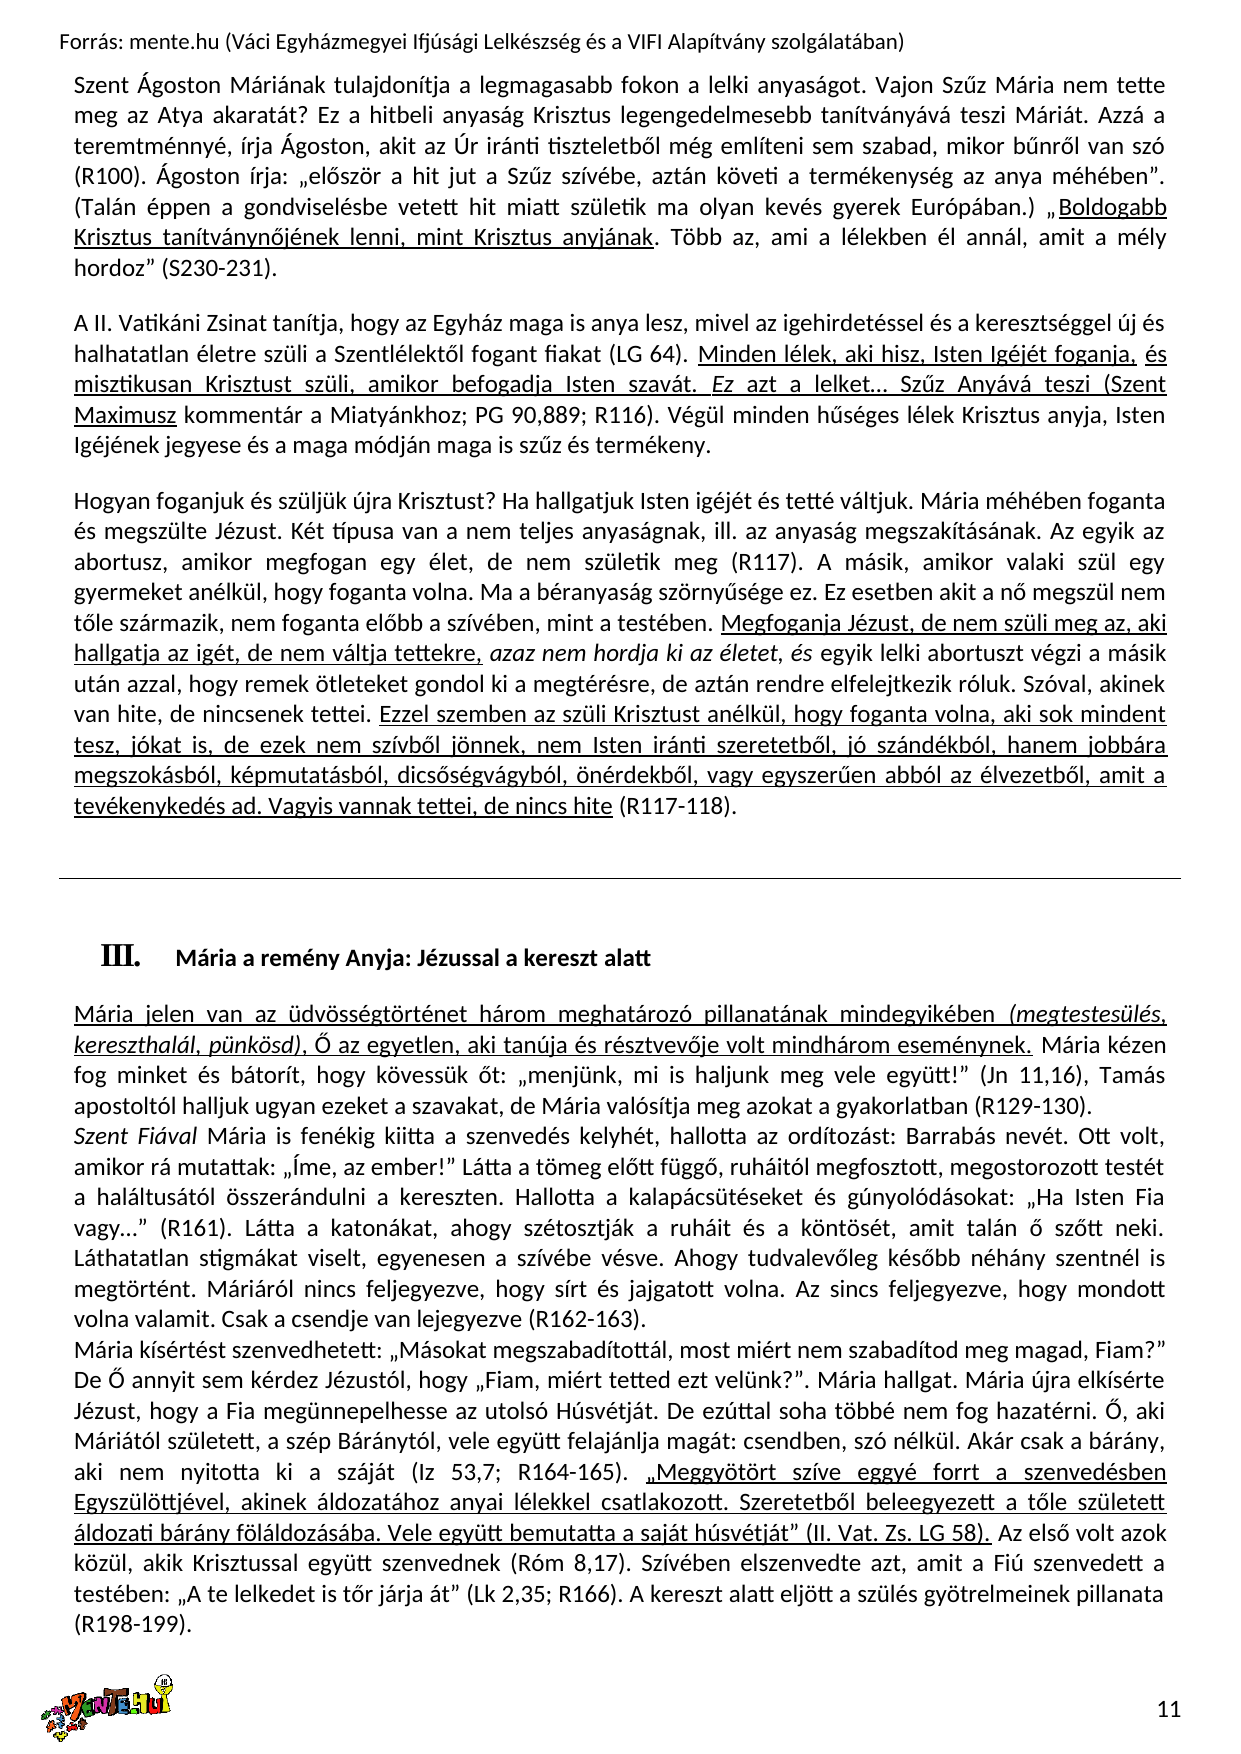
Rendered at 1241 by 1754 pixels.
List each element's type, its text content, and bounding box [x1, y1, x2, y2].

text Mária kísértést szenvedhetett: „Másokat megszabadítottál, most miért nem szabadítod meg magad, Fiam?” De Ő annyit sem kérdez Jézustól, hogy „Fiam, miért tetted ezt velünk?”. Mária hallgat. Mária újra elkísérte Jézust, hogy a Fia megünnepelhesse az utolsó Húsvétját. De ezúttal soha többé nem fog hazatérni. Ő, aki Máriától született, a szép Báránytól, vele együtt felajánlja magát: csendben, szó nélkül. Akár csak a bárány, aki nem nyitotta ki a száját (Iz 53,7; R164-165). „Meggyötört szíve eggyé forrt a szenvedésben Egyszülöttjével, akinek áldozatához anyai lélekkel csatlakozott. Szeretetből beleegyezett a tőle született áldozati bárány föláldozásába. Vele együtt bemutatta a saját húsvétját” (II. Vat. Zs. LG 58). Az első volt azok közül, akik Krisztussal együtt szenvednek (Róm 8,17). Szívében elszenvedte azt, amit a Fiú szenvedett a testében: „A te lelkedet is tőr járja át” (Lk 2,35; R166). A kereszt alatt eljött a szülés gyötrelmeinek pillanata (R198-199). [74, 1514, 1167, 1639]
picture [39, 1665, 178, 1744]
text Mária jelen van az üdvösségtörténet három meghatározó pillanatának mindegyikében (megtestesülés, kereszthalál, pünkösd), Ő az egyetlen, aki tanúja és résztvevője volt mindhárom eseménynek. Mária kézen fog minket és bátorít, hogy kövessük őt: „menjünk, mi is haljunk meg vele együtt!” (Jn 11,16), Tamás apostoltól halljuk ugyan ezeket a szavakat, de Mária valósítja meg azokat a gyakorlatban (R129-130). [74, 1026, 1167, 1120]
text Mária kísértést szenvedhetett: „Másokat megszabadítottál, most miért nem szabadítod meg magad, Fiam?” De Ő annyit sem kérdez Jézustól, hogy „Fiam, miért tetted ezt velünk?”. Mária hallgat. Mária újra elkísérte Jézust, hogy a Fia megünnepelhesse az utolsó Húsvétját. De ezúttal soha többé nem fog hazatérni. Ő, aki Máriától született, a szép Báránytól, vele együtt felajánlja magát: csendben, szó nélkül. Akár csak a bárány, aki nem nyitotta ki a száját (Iz 53,7; R164-165). „Meggyötört szíve eggyé forrt a szenvedésben Egyszülöttjével, akinek áldozatához anyai lélekkel csatlakozott. Szeretetből beleegyezett a tőle született áldozati bárány föláldozásába. Vele együtt bemutatta a saját húsvétját” (II. Vat. Zs. LG 58). Az első volt azok közül, akik Krisztussal együtt szenvednek (Róm 8,17). Szívében elszenvedte azt, amit a Fiú szenvedett a testében: „A te lelkedet is tőr járja át” (Lk 2,35; R166). A kereszt alatt eljött a szülés gyötrelmeinek pillanata (R198-199). [74, 1334, 1167, 1513]
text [74, 69, 1167, 282]
text Hogyan foganjuk és szüljük újra Krisztust? Ha hallgatjuk Isten igéjét és tetté váltjuk. Mária méhében foganta és megszülte Jézust. Két típusa van a nem teljes anyaságnak, ill. az anyaság megszakításának. Az egyik az abortusz, amikor megfogan egy élet, de nem születik meg (R117). A másik, amikor valaki szül egy gyermeket anélkül, hogy foganta volna. Ma a béranyaság szörnyűsége ez. Ez esetben akit a nő megszül nem tőle származik, nem foganta előbb a szívében, mint a testében. Megfoganja Jézust, de nem szüli meg az, aki hallgatja az igét, de nem váltja tettekre, azaz nem hordja ki az életet, és egyik lelki abortuszt végzi a másik után azzal, hogy remek ötleteket gondol ki a megtérésre, de aztán rendre elfelejtkezik róluk. Szóval, akinek van hite, de nincsenek tettei. Ezzel szemben az szüli Krisztust anélkül, hogy foganta volna, aki sok mindent tesz, jókat is, de ezek nem szívből jönnek, nem Isten iránti szeretetből, jó szándékból, hanem jobbára megszokásból, képmutatásból, dicsőségvágyból, önérdekből, vagy egyszerűen abból az élvezetből, amit a tevékenykedés ad. Vagyis vannak tettei, de nincs hite (R117-118). [74, 485, 1167, 755]
text A II. Vatikáni Zsinat tanítja, hogy az Egyház maga is anya lesz, mivel az igehirdetéssel és a keresztséggel új és halhatatlan életre szüli a Szentlélektől fogant fiakat (LG 64). Minden lélek, aki hisz, Isten Igéjét foganja, és misztikusan Krisztust szüli, amikor befogadja Isten szavát. Ez azt a lelket… Szűz Anyává teszi (Szent Maximusz kommentár a Miatyánkhoz; PG 90,889; R116). Végül minden hűséges lélek Krisztus anyja, Isten Igéjének jegyese és a maga módján maga is szűz és termékeny. [74, 395, 1167, 460]
text Szent Fiával Mária is fenékig kiitta a szenvedés kelyhét, hallotta az ordítozást: Barrabás nevét. Ott volt, amikor rá mutattak: „Íme, az ember!” Látta a tömeg előtt függő, ruháitól megfosztott, megostorozott testét a haláltusától összerándulni a kereszten. Hallotta a kalapácsütéseket és gúnyolódásokat: „Ha Isten Fia vagy…” (R161). Látta a katonákat, ahogy szétosztják a ruháit és a köntösét, amit talán ő szőtt neki. Láthatatlan stigmákat viselt, egyenesen a szívébe vésve. Ahogy tudvalevőleg később néhány szentnél is megtörtént. Máriáról nincs feljegyezve, hogy sírt és jajgatott volna. Az sincs feljegyezve, hogy mondott volna valamit. Csak a csendje van lejegyezve (R162-163). [74, 1120, 1167, 1334]
subtitle Mária a remény Anyja: Jézussal a kereszt alatt [100, 935, 1181, 973]
text A II. Vatikáni Zsinat tanítja, hogy az Egyház maga is anya lesz, mivel az igehirdetéssel és a keresztséggel új és halhatatlan életre szüli a Szentlélektől fogant fiakat (LG 64). Minden lélek, aki hisz, Isten Igéjét foganja, és misztikusan Krisztust szüli, amikor befogadja Isten szavát. Ez azt a lelket… Szűz Anyává teszi (Szent Maximusz kommentár a Miatyánkhoz; PG 90,889; R116). Végül minden hűséges lélek Krisztus anyja, Isten Igéjének jegyese és a maga módján maga is szűz és termékeny. [74, 307, 1167, 394]
text Mária jelen van az üdvösségtörténet három meghatározó pillanatának mindegyikében (megtestesülés, kereszthalál, pünkösd), Ő az egyetlen, aki tanúja és résztvevője volt mindhárom eseménynek. Mária kézen fog minket és bátorít, hogy kövessük őt: „menjünk, mi is haljunk meg vele együtt!” (Jn 11,16), Tamás apostoltól halljuk ugyan ezeket a szavakat, de Mária valósítja meg azokat a gyakorlatban (R129-130). [74, 998, 1167, 1024]
